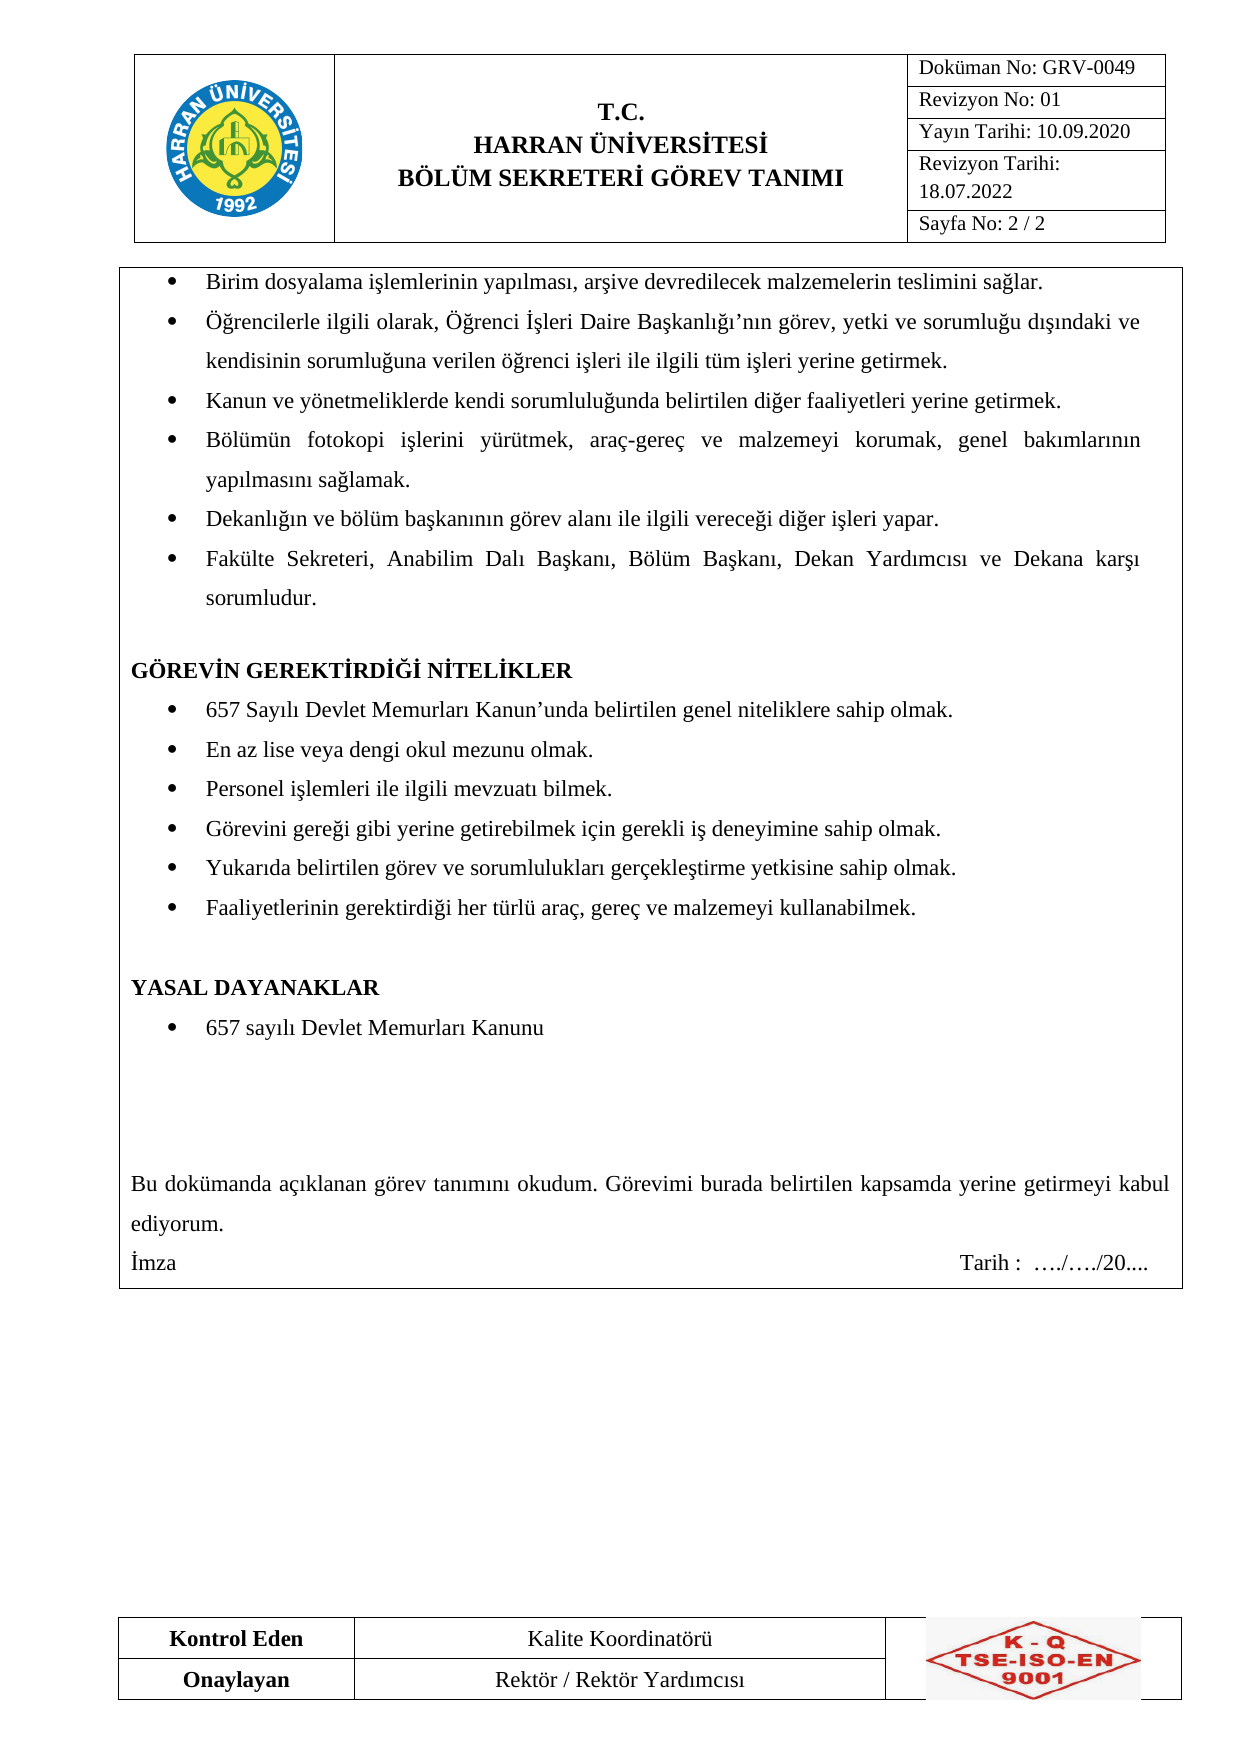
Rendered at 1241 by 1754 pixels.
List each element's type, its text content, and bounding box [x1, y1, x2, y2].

picture [925, 1617, 1142, 1700]
picture [166, 80, 303, 217]
